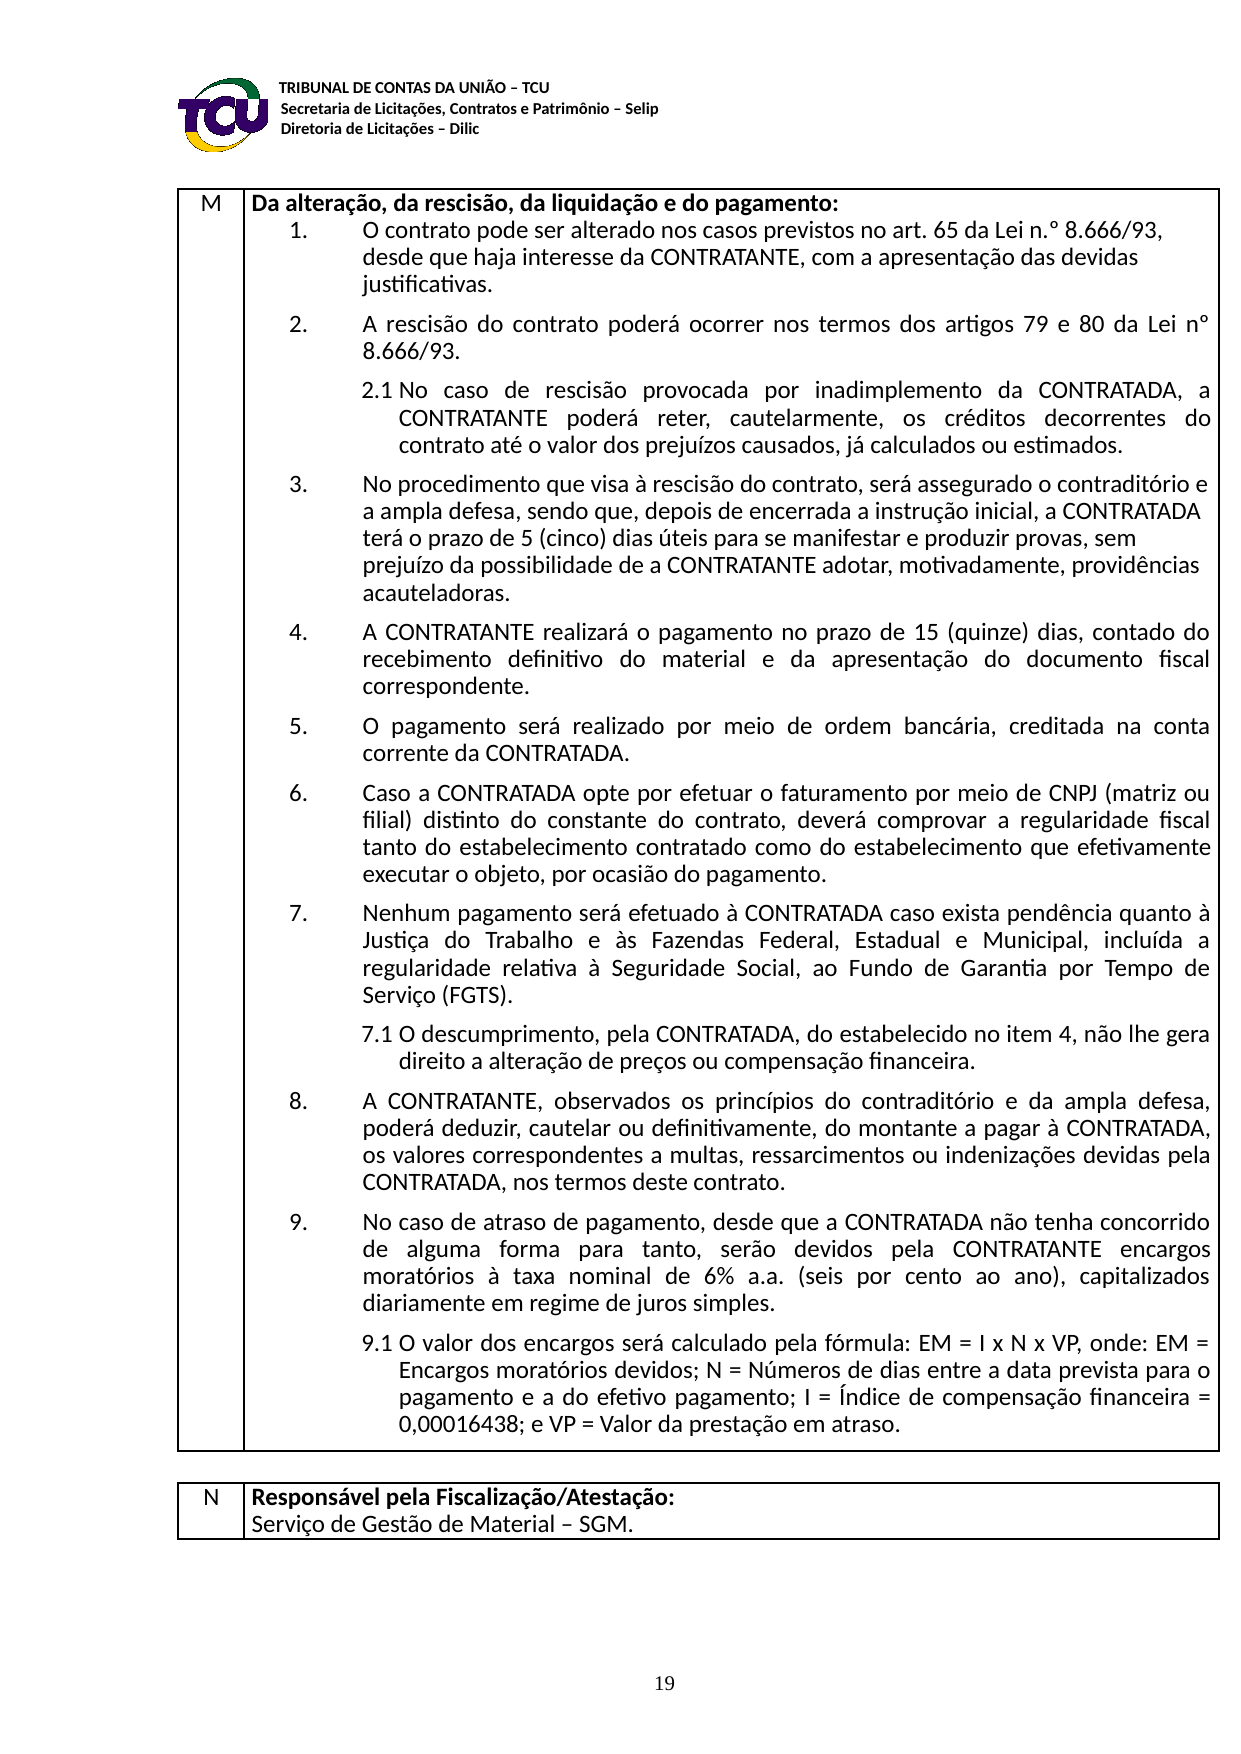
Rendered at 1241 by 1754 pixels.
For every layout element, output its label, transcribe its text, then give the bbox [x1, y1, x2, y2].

picture [177, 78, 268, 152]
table_header M [179, 190, 243, 1450]
table_header N [179, 1484, 243, 1538]
table_header Responsável pela Fiscalização/Atestação: Serviço de Gestão de Material – SGM. [245, 1484, 1218, 1538]
table_header Da alteração, da rescisão, da liquidação e do pagamento: O contrato pode ser alterado nos casos previstos no art. 65 da Lei n.º 8.666/93, desde que haja interesse da CONTRATANTE, com a apresentação das devidas justificativas. A rescisão do contrato poderá ocorrer nos termos dos artigos 79 e 80 da Lei nº 8.666/93. No caso de rescisão provocada por inadimplemento da CONTRATADA, a CONTRATANTE poderá reter, cautelarmente, os créditos decorrentes do contrato até o valor dos prejuízos causados, já calculados ou estimados. No procedimento que visa à rescisão do contrato, será assegurado o contraditório e a ampla defesa, sendo que, depois de encerrada a instrução inicial, a CONTRATADA terá o prazo de 5 (cinco) dias úteis para se manifestar e produzir provas, sem prejuízo da possibilidade de a CONTRATANTE adotar, motivadamente, providências acauteladoras. A CONTRATANTE realizará o pagamento no prazo de 15 (quinze) dias, contado do recebimento definitivo do material e da apresentação do documento fiscal correspondente. O pagamento será realizado por meio de ordem bancária, creditada na conta corrente da CONTRATADA. Caso a CONTRATADA opte por efetuar o faturamento por meio de CNPJ (matriz ou filial) distinto do constante do contrato, deverá comprovar a regularidade fiscal tanto do estabelecimento contratado como do estabelecimento que efetivamente executar o objeto, por ocasião do pagamento. Nenhum pagamento será efetuado à CONTRATADA caso exista pendência quanto à Justiça do Trabalho e às Fazendas Federal, Estadual e Municipal, incluída a regularidade relativa à Seguridade Social, ao Fundo de Garantia por Tempo de Serviço (FGTS). O descumprimento, pela CONTRATADA, do estabelecido no item 4, não lhe gera direito a alteração de preços ou compensação financeira. A CONTRATANTE, observados os princípios do contraditório e da ampla defesa, poderá deduzir, cautelar ou definitivamente, do montante a pagar à CONTRATADA, os valores correspondentes a multas, ressarcimentos ou indenizações devidas pela CONTRATADA, nos termos deste contrato. No caso de atraso de pagamento, desde que a CONTRATADA não tenha concorrido de alguma forma para tanto, serão devidos pela CONTRATANTE encargos moratórios à taxa nominal de 6% a.a. (seis por cento ao ano), capitalizados diariamente em regime de juros simples. O valor dos encargos será calculado pela fórmula: EM = I x N x VP, onde: EM = Encargos moratórios devidos; N = Números de dias entre a data prevista para o pagamento e a do efetivo pagamento; I = Índice de compensação financeira = 0,00016438; e VP = Valor da prestação em atraso. [245, 190, 1218, 1450]
